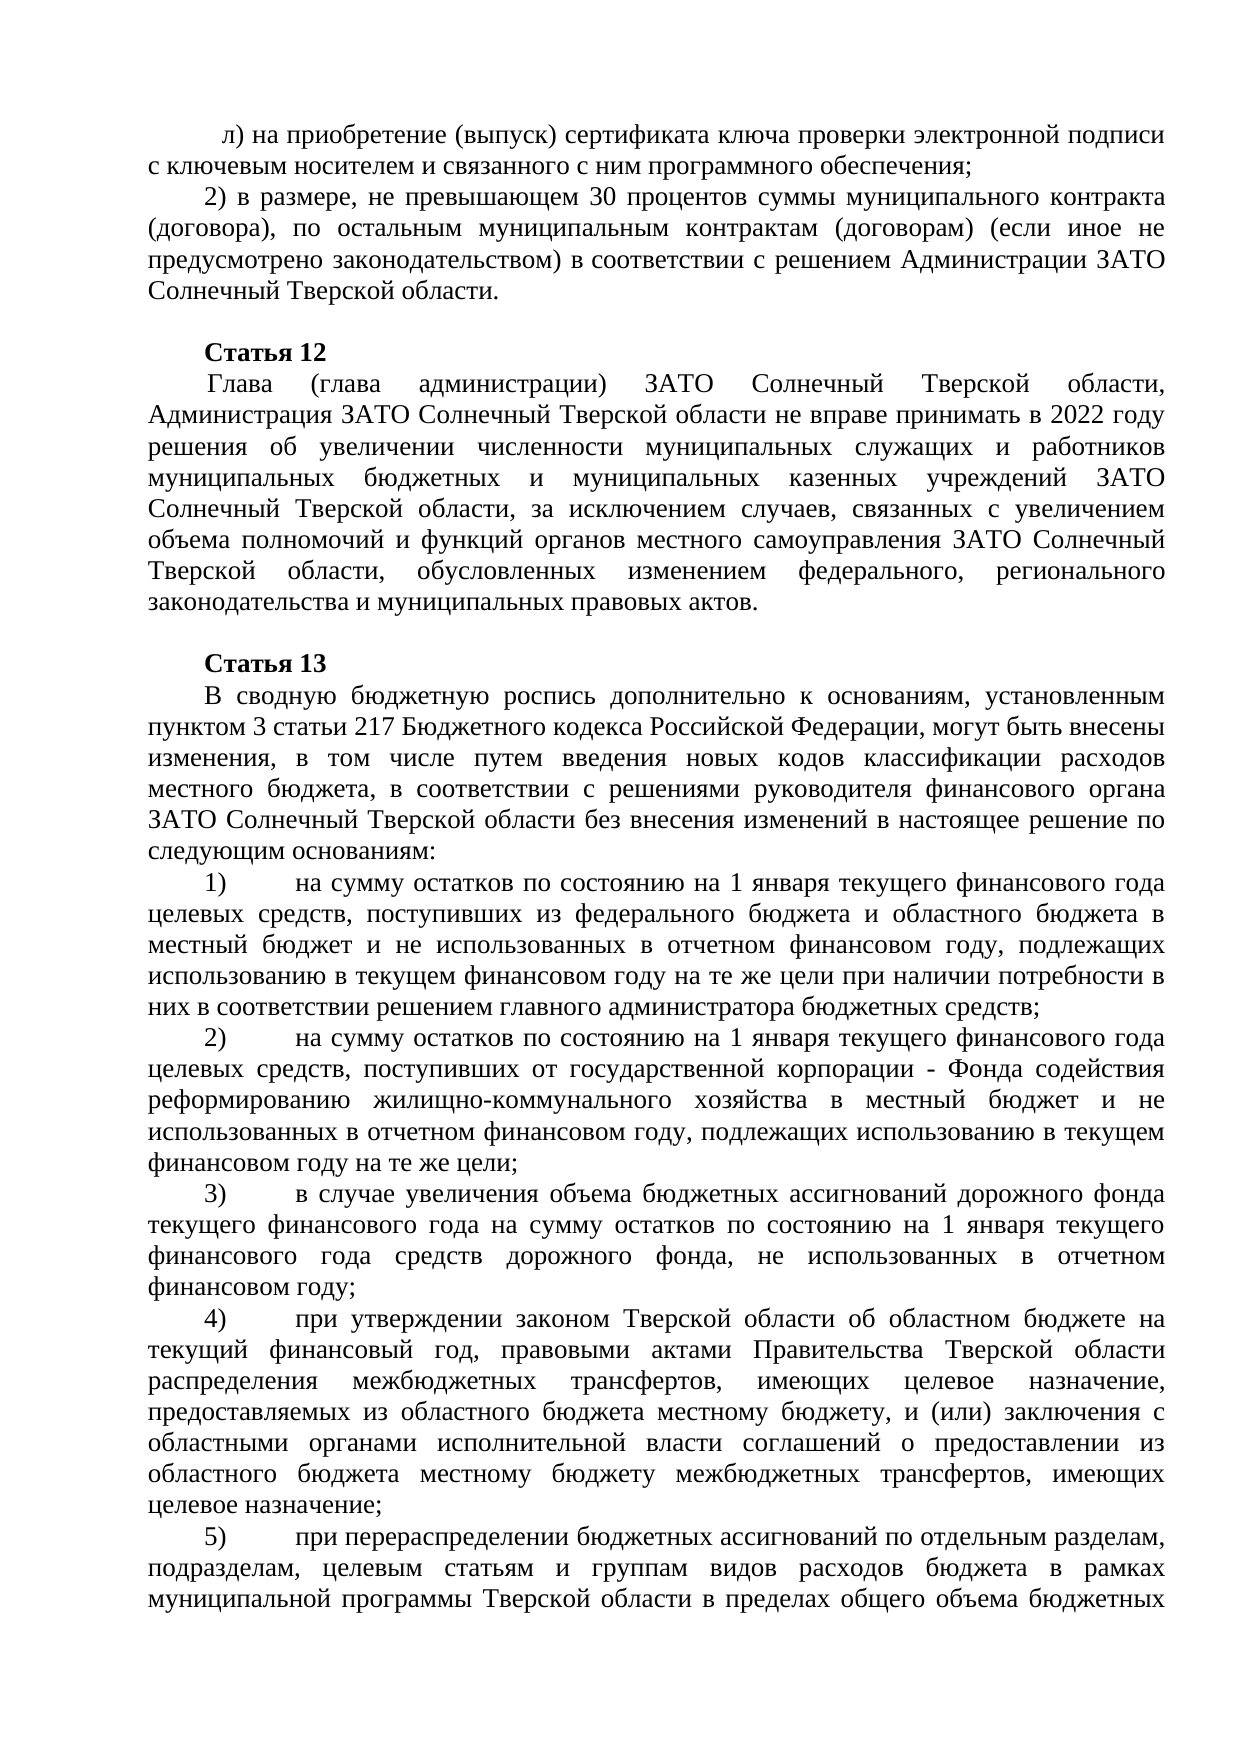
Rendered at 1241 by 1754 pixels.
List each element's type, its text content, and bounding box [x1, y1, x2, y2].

text л) на приобретение (выпуск) сертификата ключа проверки электронной подписи с ключевым носителем и связанного с ним программного обеспечения; [148, 118, 1167, 180]
text Статья 12 [148, 336, 1167, 367]
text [148, 1520, 1167, 1613]
text 4) при утверждении законом Тверской области об областном бюджете на текущий финансовый год, правовыми актами Правительства Тверской области распределения межбюджетных трансфертов, имеющих целевое назначение, предоставляемых из областного бюджета местному бюджету, и (или) заключения с областными органами исполнительной власти соглашений о предоставлении из областного бюджета местному бюджету межбюджетных трансфертов, имеющих целевое назначение; [148, 1302, 1167, 1520]
text 2) на сумму остатков по состоянию на 1 января текущего финансового года целевых средств, поступивших от государственной корпорации - Фонда содействия реформированию жилищно-коммунального хозяйства в местный бюджет и не использованных в отчетном финансовом году, подлежащих использованию в текущем финансовом году на те же цели; [148, 1021, 1167, 1177]
text Глава (глава администрации) ЗАТО Солнечный Тверской области, Администрация ЗАТО Солнечный Тверской области не вправе принимать в 2022 году решения об увеличении численности муниципальных служащих и работников муниципальных бюджетных и муниципальных казенных учреждений ЗАТО Солнечный Тверской области, за исключением случаев, связанных с увеличением объема полномочий и функций органов местного самоуправления ЗАТО Солнечный Тверской области, обусловленных изменением федерального, регионального законодательства и муниципальных правовых актов. [148, 367, 1167, 616]
text 3) в случае увеличения объема бюджетных ассигнований дорожного фонда текущего финансового года на сумму остатков по состоянию на 1 января текущего финансового года средств дорожного фонда, не использованных в отчетном финансовом году; [148, 1177, 1167, 1302]
text 1) на сумму остатков по состоянию на 1 января текущего финансового года целевых средств, поступивших из федерального бюджета и областного бюджета в местный бюджет и не использованных в отчетном финансовом году, подлежащих использованию в текущем финансовом году на те же цели при наличии потребности в них в соответствии решением главного администратора бюджетных средств; [148, 866, 1167, 1021]
text 2) в размере, не превышающем 30 процентов суммы муниципального контракта (договора), по остальным муниципальным контрактам (договорам) (если иное не предусмотрено законодательством) в соответствии с решением Администрации ЗАТО Солнечный Тверской области. [148, 180, 1167, 305]
text В сводную бюджетную роспись дополнительно к основаниям, установленным пунктом 3 статьи 217 Бюджетного кодекса Российской Федерации, могут быть внесены изменения, в том числе путем введения новых кодов классификации расходов местного бюджета, в соответствии с решениями руководителя финансового органа ЗАТО Солнечный Тверской области без внесения изменений в настоящее решение по следующим основаниям: [148, 679, 1167, 866]
text Статья 13 [148, 648, 1167, 679]
